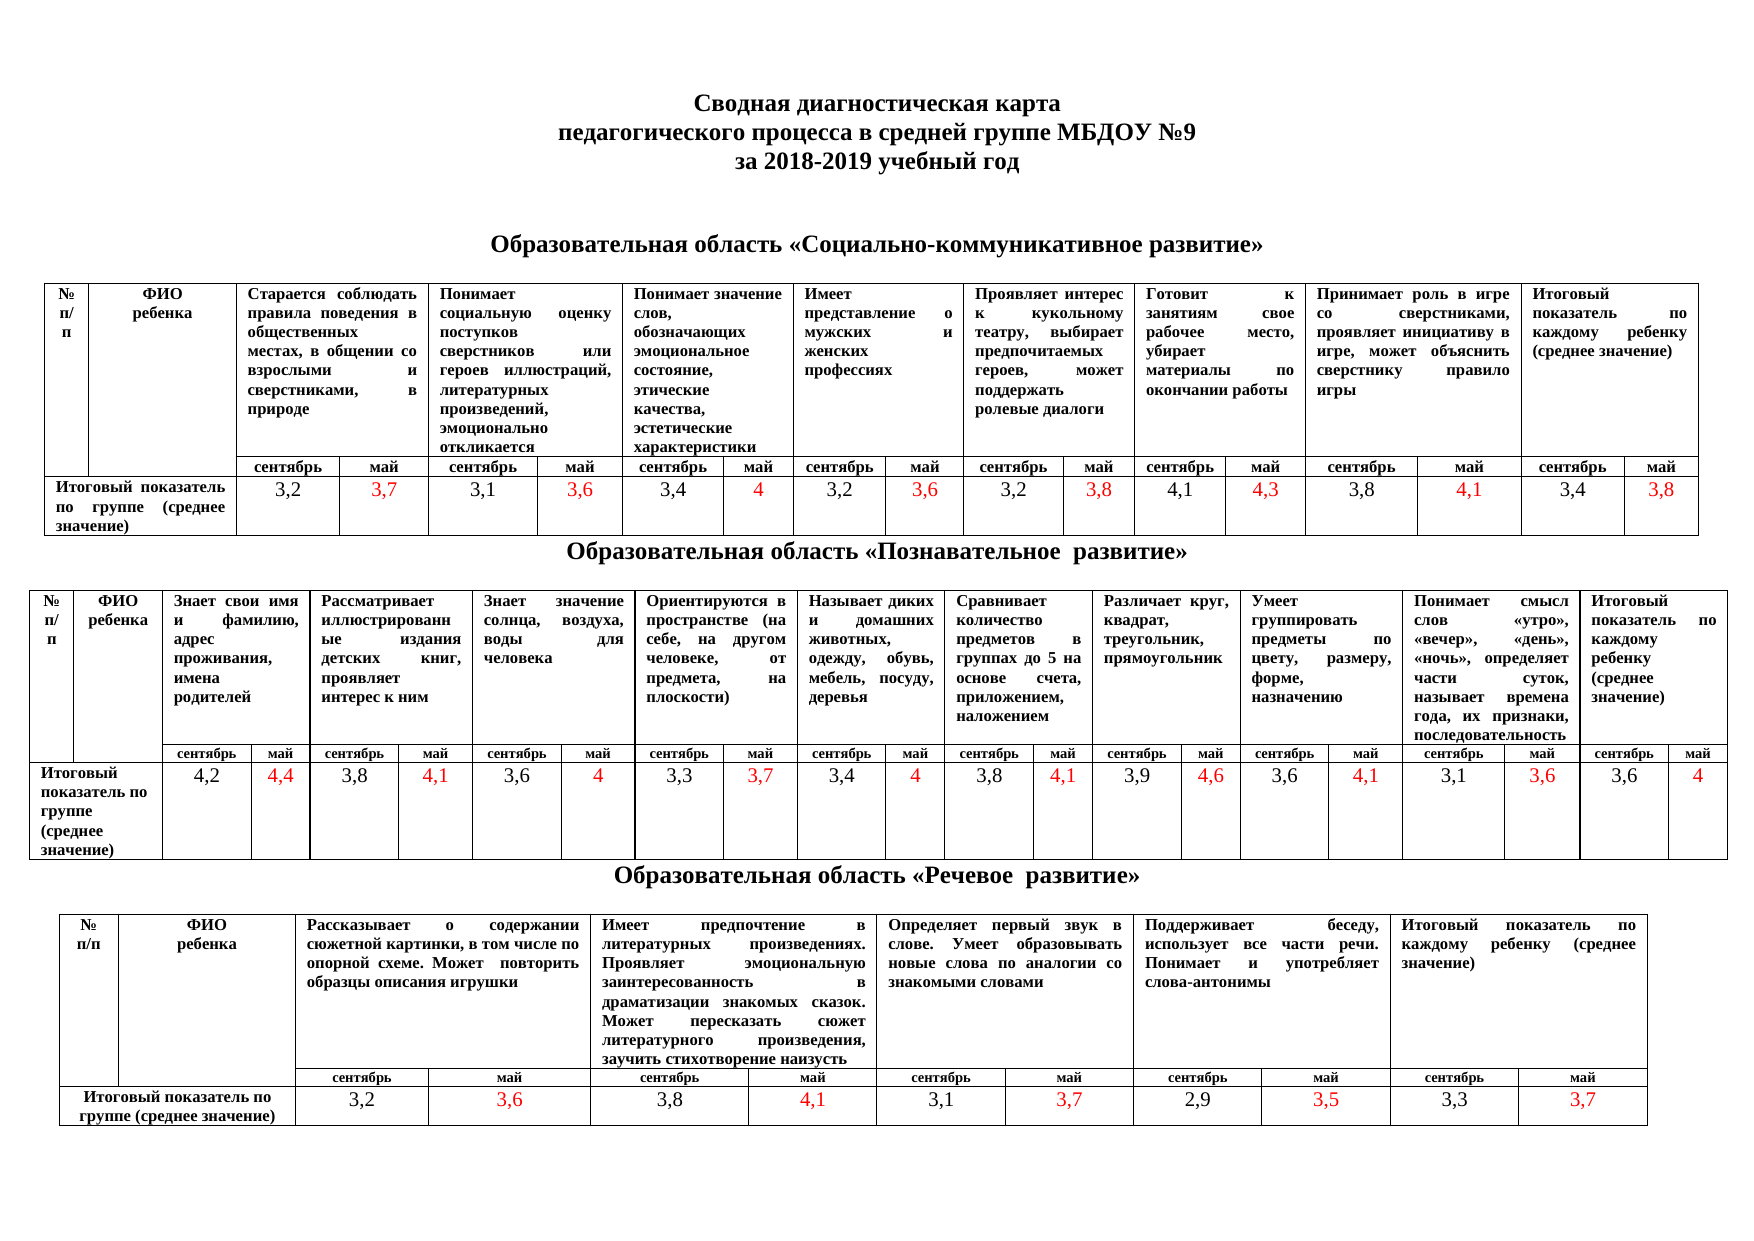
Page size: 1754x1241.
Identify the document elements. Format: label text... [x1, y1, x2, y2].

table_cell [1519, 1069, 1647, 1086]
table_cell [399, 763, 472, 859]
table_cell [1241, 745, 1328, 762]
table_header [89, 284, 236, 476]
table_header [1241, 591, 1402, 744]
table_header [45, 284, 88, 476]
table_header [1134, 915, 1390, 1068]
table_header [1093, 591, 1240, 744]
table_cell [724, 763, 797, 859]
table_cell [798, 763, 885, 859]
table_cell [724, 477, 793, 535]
text за 2018-2019 учебный год [118, 146, 1636, 175]
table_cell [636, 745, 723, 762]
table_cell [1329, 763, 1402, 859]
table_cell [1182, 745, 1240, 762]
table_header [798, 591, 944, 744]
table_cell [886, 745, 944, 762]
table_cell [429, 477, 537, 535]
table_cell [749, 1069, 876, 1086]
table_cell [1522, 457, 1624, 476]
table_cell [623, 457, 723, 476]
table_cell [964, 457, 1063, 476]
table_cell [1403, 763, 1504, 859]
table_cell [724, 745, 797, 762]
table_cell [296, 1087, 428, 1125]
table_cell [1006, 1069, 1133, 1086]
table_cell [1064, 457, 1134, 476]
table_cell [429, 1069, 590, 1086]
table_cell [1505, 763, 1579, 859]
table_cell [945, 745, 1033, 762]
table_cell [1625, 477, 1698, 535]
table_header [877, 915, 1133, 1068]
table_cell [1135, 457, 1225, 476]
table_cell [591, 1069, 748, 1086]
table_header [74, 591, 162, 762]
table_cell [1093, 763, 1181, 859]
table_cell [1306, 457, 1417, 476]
text Образовательная область «Речевое развитие» [118, 860, 1636, 888]
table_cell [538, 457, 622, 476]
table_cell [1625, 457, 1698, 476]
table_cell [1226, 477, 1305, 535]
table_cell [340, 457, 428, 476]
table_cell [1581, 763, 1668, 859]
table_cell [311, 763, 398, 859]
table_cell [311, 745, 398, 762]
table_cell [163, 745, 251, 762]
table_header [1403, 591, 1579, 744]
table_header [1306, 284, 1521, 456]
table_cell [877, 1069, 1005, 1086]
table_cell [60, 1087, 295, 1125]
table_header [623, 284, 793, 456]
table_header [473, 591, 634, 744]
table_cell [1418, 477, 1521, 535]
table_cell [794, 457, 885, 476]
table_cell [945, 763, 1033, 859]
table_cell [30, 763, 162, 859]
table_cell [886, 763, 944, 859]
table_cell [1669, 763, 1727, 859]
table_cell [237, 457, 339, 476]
text Сводная диагностическая карта [118, 88, 1636, 117]
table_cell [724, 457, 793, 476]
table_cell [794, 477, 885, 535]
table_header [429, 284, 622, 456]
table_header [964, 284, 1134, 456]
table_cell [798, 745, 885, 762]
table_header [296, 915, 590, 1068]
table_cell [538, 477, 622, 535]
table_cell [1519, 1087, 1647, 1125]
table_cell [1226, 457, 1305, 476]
text Образовательная область «Познавательное развитие» [118, 536, 1636, 564]
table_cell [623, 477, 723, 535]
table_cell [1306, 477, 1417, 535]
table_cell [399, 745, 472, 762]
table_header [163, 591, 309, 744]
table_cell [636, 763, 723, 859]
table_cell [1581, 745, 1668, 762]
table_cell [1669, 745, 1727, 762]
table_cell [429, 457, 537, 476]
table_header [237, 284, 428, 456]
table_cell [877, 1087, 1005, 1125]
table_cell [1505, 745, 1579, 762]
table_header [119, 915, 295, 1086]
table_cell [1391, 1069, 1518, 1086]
text педагогического процесса в средней группе МБДОУ №9 [118, 117, 1636, 146]
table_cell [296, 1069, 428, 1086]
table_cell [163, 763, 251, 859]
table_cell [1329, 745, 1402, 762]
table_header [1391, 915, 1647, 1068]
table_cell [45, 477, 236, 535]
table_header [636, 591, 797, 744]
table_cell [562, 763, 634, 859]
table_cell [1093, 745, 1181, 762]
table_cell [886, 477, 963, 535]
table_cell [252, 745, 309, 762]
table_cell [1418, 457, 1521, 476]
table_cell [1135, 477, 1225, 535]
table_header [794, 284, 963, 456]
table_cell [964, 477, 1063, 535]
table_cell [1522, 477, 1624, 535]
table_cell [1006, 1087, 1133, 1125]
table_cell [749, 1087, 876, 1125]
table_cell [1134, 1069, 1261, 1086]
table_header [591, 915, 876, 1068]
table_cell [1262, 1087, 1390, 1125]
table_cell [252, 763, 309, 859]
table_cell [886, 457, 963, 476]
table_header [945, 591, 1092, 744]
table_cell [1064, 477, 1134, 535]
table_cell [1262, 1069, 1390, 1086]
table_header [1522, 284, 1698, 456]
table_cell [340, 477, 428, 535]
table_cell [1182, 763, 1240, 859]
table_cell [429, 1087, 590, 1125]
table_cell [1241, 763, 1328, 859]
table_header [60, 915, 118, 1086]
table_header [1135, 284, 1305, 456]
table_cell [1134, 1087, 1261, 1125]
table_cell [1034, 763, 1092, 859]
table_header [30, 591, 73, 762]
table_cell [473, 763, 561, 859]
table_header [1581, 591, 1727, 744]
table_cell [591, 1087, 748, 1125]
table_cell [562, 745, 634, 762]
text Образовательная область «Социально-коммуникативное развитие» [118, 229, 1636, 257]
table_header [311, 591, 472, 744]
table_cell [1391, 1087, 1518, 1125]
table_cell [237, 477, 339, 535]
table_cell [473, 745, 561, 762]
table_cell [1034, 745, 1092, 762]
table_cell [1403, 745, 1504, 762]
